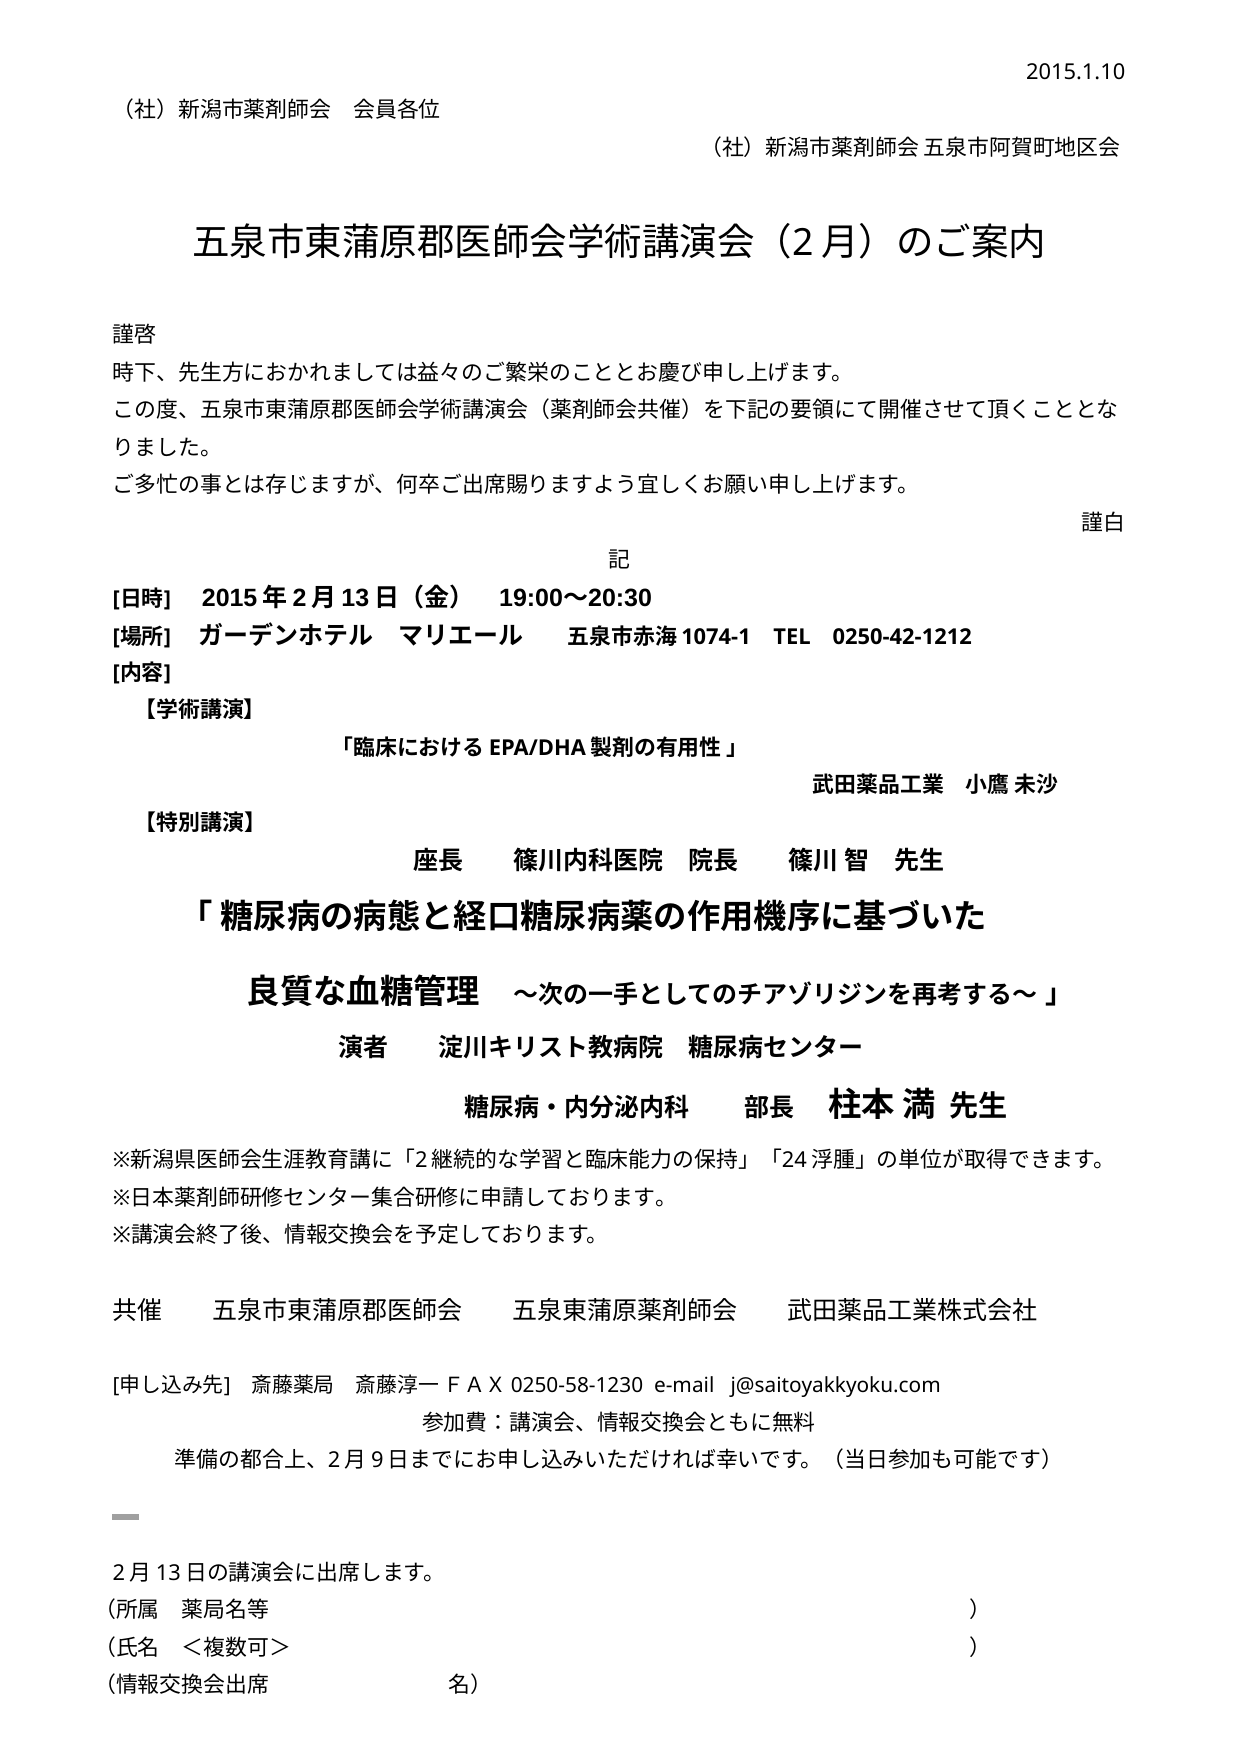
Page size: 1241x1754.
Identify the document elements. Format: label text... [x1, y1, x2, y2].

text ※講演会終了後、情報交換会を予定しております。 [112, 1214, 1125, 1252]
text 「 糖尿病の病態と経口糖尿病薬の作用機序に基づいた [112, 877, 1125, 952]
text 良質な血糖管理 ～次の一手としてのチアゾリジンを再考する～ 」 [112, 952, 1125, 1027]
text 2月13日の講演会に出席します。 [112, 1552, 1125, 1589]
text ご多忙の事とは存じますが、何卒ご出席賜りますよう宜しくお願い申し上げます。 [112, 464, 1125, 502]
text 「臨床におけるEPA/DHA製剤の有用性 」 [112, 727, 1125, 764]
text 準備の都合上、2月9日までにお申し込みいただければ幸いです。（当日参加も可能です） [112, 1439, 1125, 1477]
text 【学術講演】 [112, 689, 1125, 727]
text [日時] 2015年2月13日（金） 19:00～20:30 [112, 577, 1125, 614]
text （社）新潟市薬剤師会 会員各位 [112, 89, 1125, 127]
text 参加費：講演会、情報交換会ともに無料 [112, 1402, 1125, 1439]
text 2015.1.10 [112, 52, 1125, 89]
text （所属 薬局名等 ） [94, 1589, 1125, 1627]
text （社）新潟市薬剤師会 五泉市阿賀町地区会 [112, 127, 1120, 164]
text 時下、先生方におかれましては益々のご繁栄のこととお慶び申し上げます。 [112, 352, 1125, 389]
text [申し込み先] 斎藤薬局 斎藤淳一 ＦＡＸ 0250-58-1230 e-mail j@saitoyakkyoku.com [112, 1364, 1125, 1402]
text 五泉市東蒲原郡医師会学術講演会（2月）のご案内 [112, 202, 1125, 277]
text [内容] [112, 652, 1125, 689]
text 謹白 [112, 502, 1125, 539]
text 共催 五泉市東蒲原郡医師会 五泉東蒲原薬剤師会 武田薬品工業株式会社 [112, 1289, 1125, 1327]
text 演者 淀川キリスト教病院 糖尿病センター [112, 1027, 1125, 1064]
text 【特別講演】 [112, 802, 1125, 839]
text （氏名 ＜複数可＞ ） [94, 1627, 1125, 1664]
text 武田薬品工業 小鷹 未沙 [112, 764, 1125, 802]
text 座長 篠川内科医院 院長 篠川 智 先生 [112, 839, 1125, 877]
text [場所] ガーデンホテル マリエール 五泉市赤海1074-1 TEL 0250-42-1212 [112, 614, 1125, 652]
text ※新潟県医師会生涯教育講に「2継続的な学習と臨床能力の保持」「24浮腫」の単位が取得できます。 [112, 1139, 1125, 1177]
text 糖尿病・内分泌内科 部長 柱本 満 先生 [112, 1064, 1125, 1139]
text ※日本薬剤師研修センター集合研修に申請しております。 [112, 1177, 1125, 1214]
text 記 [112, 539, 1125, 577]
text （情報交換会出席 名） [94, 1664, 1125, 1702]
text この度、五泉市東蒲原郡医師会学術講演会（薬剤師会共催）を下記の要領にて開催させて頂くこととなりました。 [112, 389, 1125, 464]
text 謹啓 [112, 314, 1125, 352]
